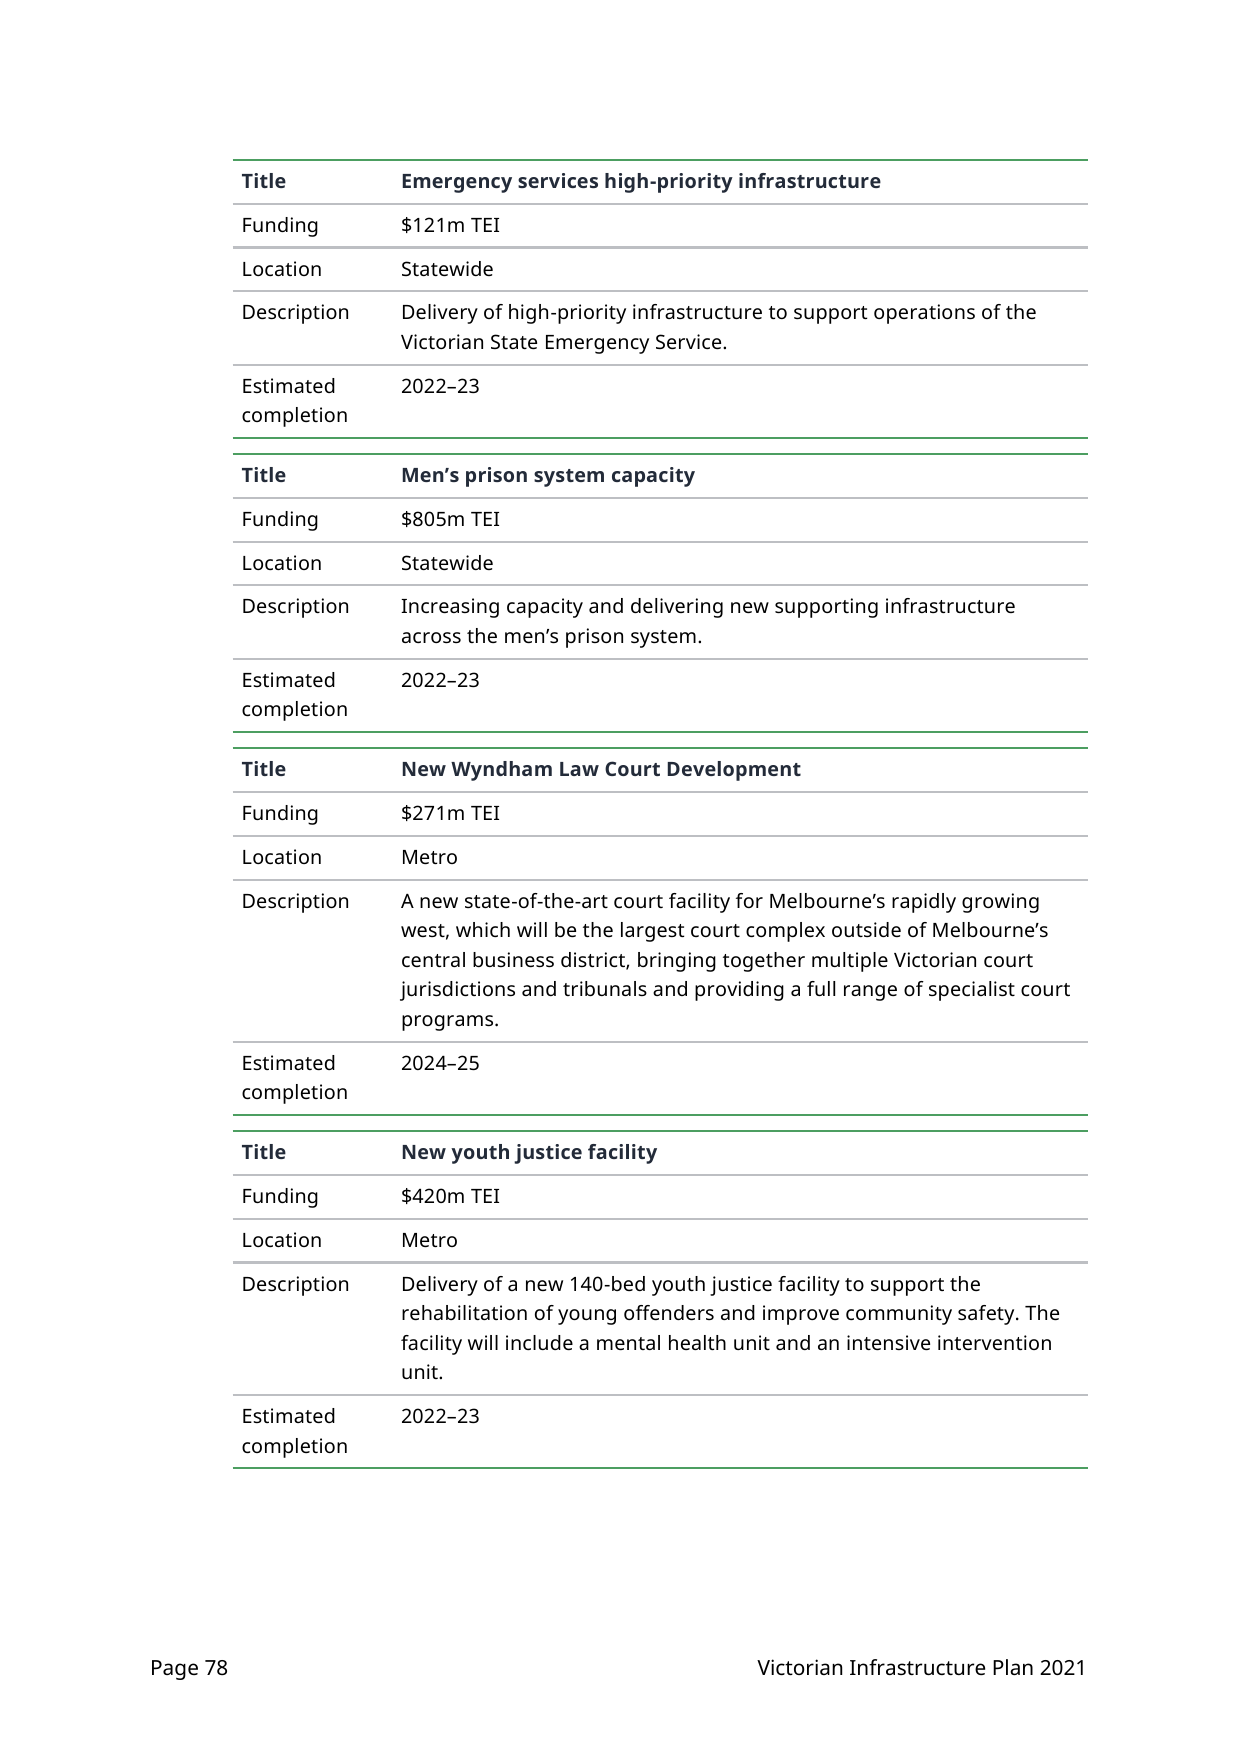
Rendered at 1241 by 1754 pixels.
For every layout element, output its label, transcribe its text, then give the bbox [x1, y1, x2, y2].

table_cell Location [233, 249, 392, 290]
table_cell $805m TEI [392, 499, 1087, 541]
table_cell 2024–25 [392, 1043, 1087, 1114]
table_cell Estimated completion [233, 1396, 392, 1467]
table_cell Funding [233, 1176, 392, 1218]
table_header Title [233, 749, 392, 791]
table_cell Location [233, 1220, 392, 1261]
table_header Title [233, 1132, 392, 1174]
table_cell Description [233, 881, 392, 1041]
table_cell 2022–23 [392, 366, 1087, 437]
table_cell $271m TEI [392, 793, 1087, 835]
table_cell Description [233, 292, 392, 363]
table_cell Location [233, 543, 392, 584]
table_cell Increasing capacity and delivering new supporting infrastructure across the men’s prison system. [392, 586, 1087, 658]
table_cell Delivery of high-priority infrastructure to support operations of the Victorian State Emergency Service. [392, 292, 1087, 363]
table_header Title [233, 161, 392, 203]
table_cell A new state-of-the-art court facility for Melbourne’s rapidly growing west, which will be the largest court complex outside of Melbourne’s central business district, bringing together multiple Victorian court jurisdictions and tribunals and providing a full range of specialist court programs. [392, 881, 1087, 1041]
table_cell Location [233, 837, 392, 878]
table_cell Funding [233, 205, 392, 246]
table_cell Description [233, 1264, 392, 1394]
table_header Men’s prison system capacity [392, 455, 1087, 497]
table_cell Funding [233, 793, 392, 835]
table_cell Delivery of a new 140-bed youth justice facility to support the rehabilitation of young offenders and improve community safety. The facility will include a mental health unit and an intensive intervention unit. [392, 1264, 1087, 1394]
table_cell Description [233, 586, 392, 658]
table_cell Statewide [392, 543, 1087, 584]
table_cell Estimated completion [233, 660, 392, 731]
table_cell 2022–23 [392, 1396, 1087, 1467]
table_header Title [233, 455, 392, 497]
table_cell Statewide [392, 249, 1087, 290]
table_cell Estimated completion [233, 1043, 392, 1114]
table_header New youth justice facility [392, 1132, 1087, 1174]
table_cell Metro [392, 837, 1087, 878]
table_cell $121m TEI [392, 205, 1087, 246]
table_header New Wyndham Law Court Development [392, 749, 1087, 791]
table_cell Estimated completion [233, 366, 392, 437]
table_header Emergency services high-priority infrastructure [392, 161, 1087, 203]
table_cell 2022–23 [392, 660, 1087, 731]
table_cell Funding [233, 499, 392, 541]
table_cell $420m TEI [392, 1176, 1087, 1218]
table_cell Metro [392, 1220, 1087, 1261]
